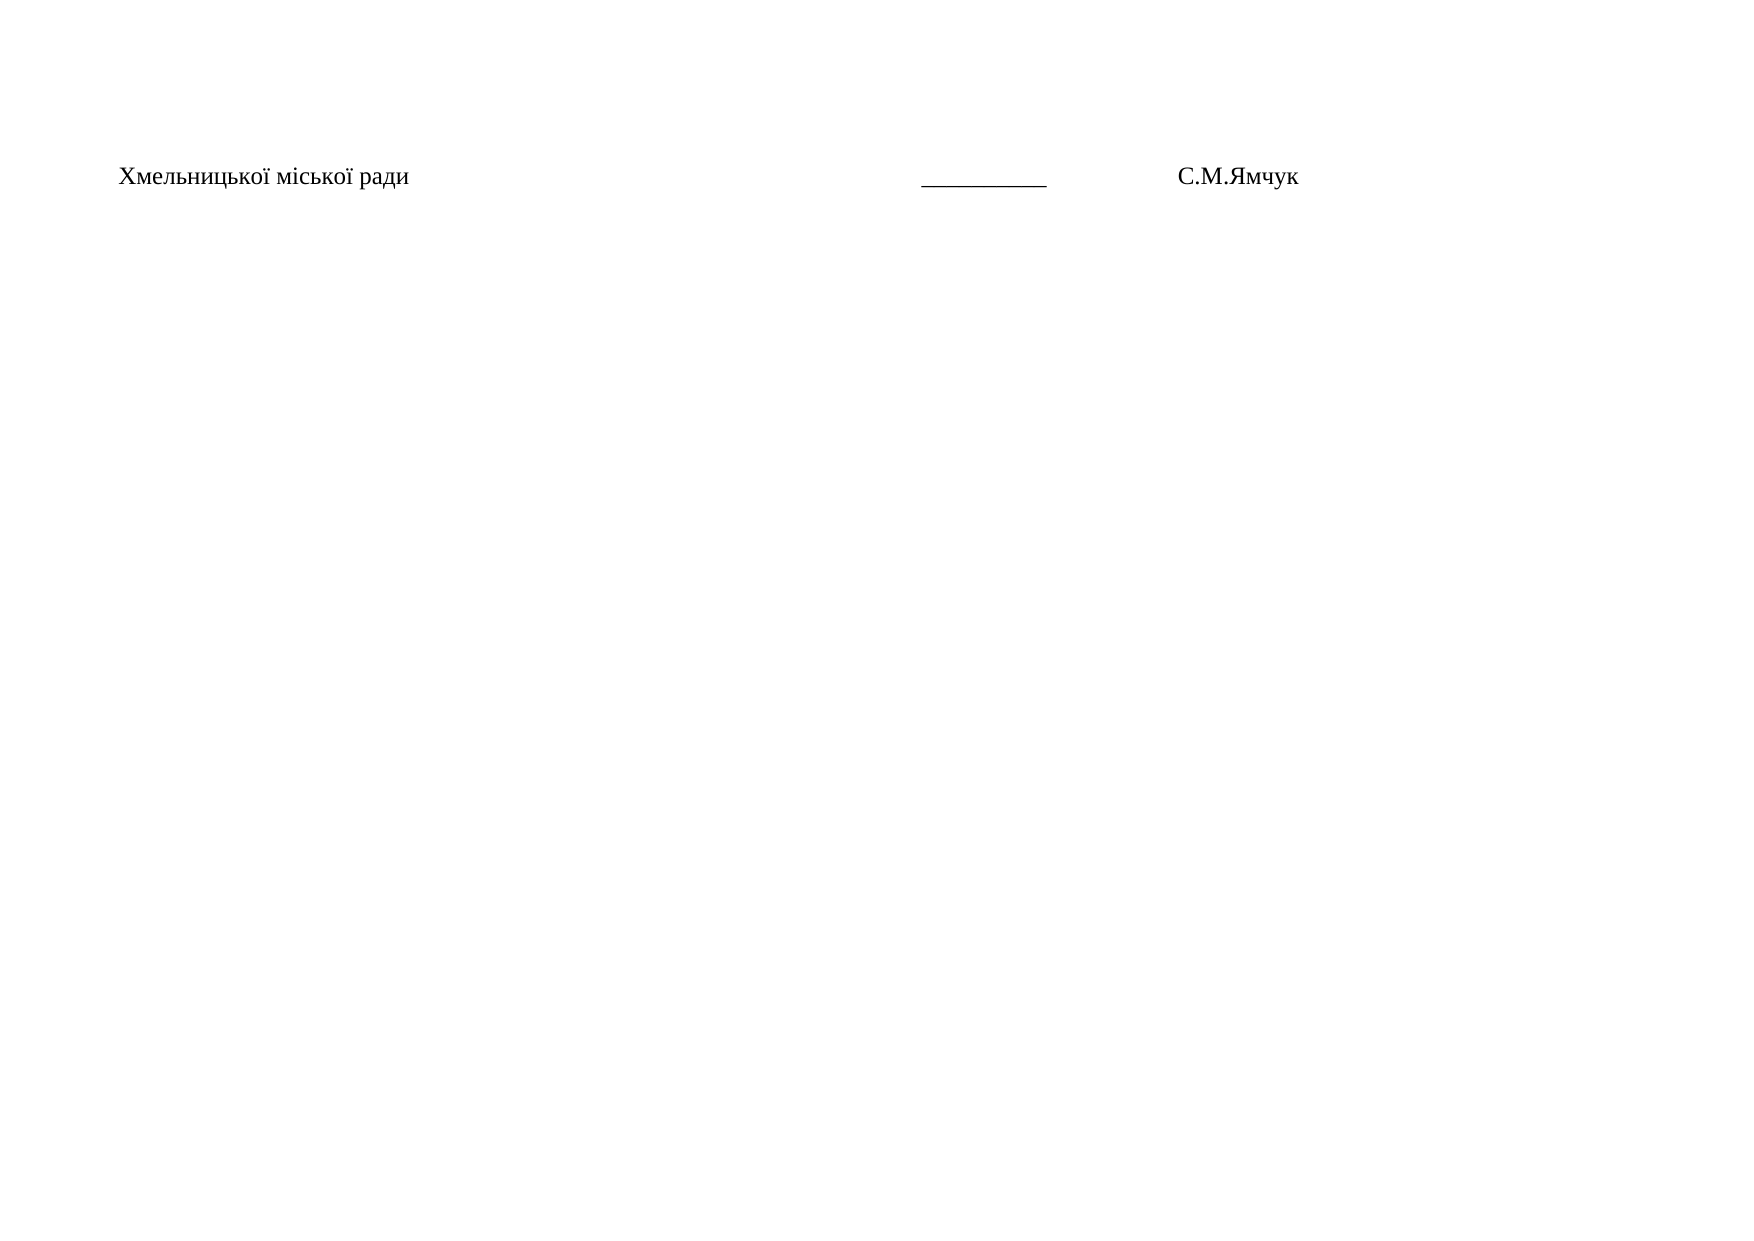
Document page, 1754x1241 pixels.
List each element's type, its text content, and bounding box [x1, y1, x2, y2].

text Хмельницької міської ради __________ С.М.Ямчук [118, 161, 1636, 214]
